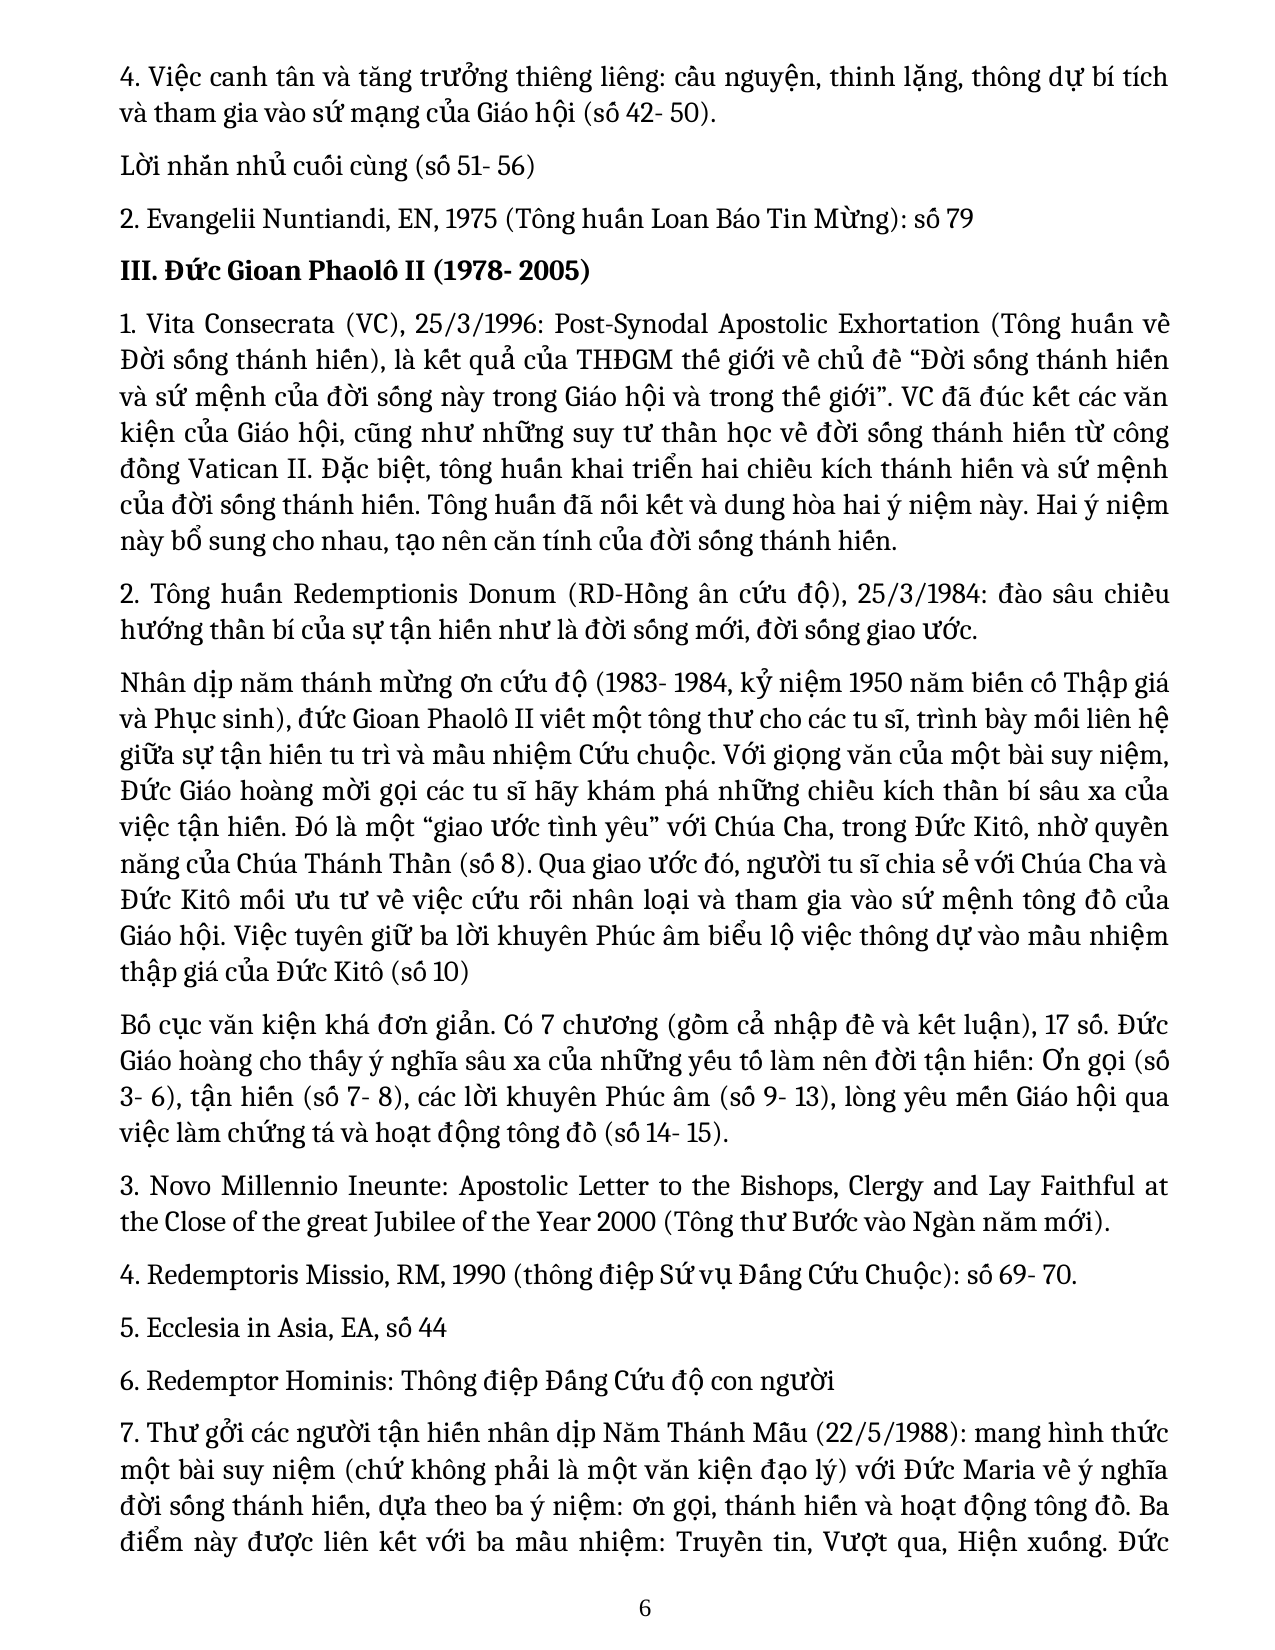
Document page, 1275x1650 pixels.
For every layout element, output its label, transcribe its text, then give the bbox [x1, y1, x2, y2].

text 1. Vita Consecrata (VC), 25/3/1996: Post-Synodal Apostolic Exhortation (Tông huấn về Đời sống thánh hiến), là kết quả của THĐGM thế giới về chủ đề “Đời sống thánh hiến và sứ mệnh của đời sống này trong Giáo hội và trong thế giới”. VC đã đúc kết các văn kiện của Giáo hội, cũng như những suy tư thần học về đời sống thánh hiến từ công đồng Vatican II. Đặc biệt, tông huấn khai triển hai chiều kích thánh hiến và sứ mệnh của đời sống thánh hiến. Tông huấn đã nối kết và dung hòa hai ý niệm này. Hai ý niệm này bổ sung cho nhau, tạo nên căn tính của đời sống thánh hiến. [120, 307, 1170, 558]
text III. Đức Gioan Phaolô II (1978- 2005) [120, 254, 1170, 288]
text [120, 1417, 1170, 1559]
text 3. Novo Millennio Ineunte: Apostolic Letter to the Bishops, Clergy and Lay Faithful at the Close of the great Jubilee of the Year 2000 (Tông thư Bước vào Ngàn năm mới). [120, 1169, 1170, 1239]
text 4. Việc canh tân và tăng trưởng thiêng liêng: cầu nguyện, thinh lặng, thông dự bí tích và tham gia vào sứ mạng của Giáo hội (số 42- 50). [120, 60, 1170, 130]
text 6. Redemptor Hominis: Thông điệp Đấng Cứu độ con người [120, 1364, 1170, 1397]
text 2. Tông huấn Redemptionis Donum (RD-Hồng ân cứu độ), 25/3/1984: đào sâu chiều hướng thần bí của sự tận hiến như là đời sống mới, đời sống giao ước. [120, 577, 1170, 647]
text 2. Evangelii Nuntiandi, EN, 1975 (Tông huấn Loan Báo Tin Mừng): số 79 [120, 202, 1170, 235]
text Nhân dịp năm thánh mừng ơn cứu độ (1983- 1984, kỷ niệm 1950 năm biến cố Thập giá và Phục sinh), đức Gioan Phaolô II viết một tông thư cho các tu sĩ, trình bày mối liên hệ giữa sự tận hiến tu trì và mầu nhiệm Cứu chuộc. Với giọng văn của một bài suy niệm, Đức Giáo hoàng mời gọi các tu sĩ hãy khám phá những chiều kích thần bí sâu xa của việc tận hiến. Đó là một “giao ước tình yêu” với Chúa Cha, trong Đức Kitô, nhờ quyền năng của Chúa Thánh Thần (số 8). Qua giao ước đó, người tu sĩ chia sẻ với Chúa Cha và Đức Kitô mối ưu tư về việc cứu rỗi nhân loại và tham gia vào sứ mệnh tông đồ của Giáo hội. Việc tuyên giữ ba lời khuyên Phúc âm biểu lộ việc thông dự vào mầu nhiệm thập giá của Đức Kitô (số 10) [120, 666, 1170, 989]
text Lời nhắn nhủ cuối cùng (số 51- 56) [120, 149, 1170, 182]
text 4. Redemptoris Missio, RM, 1990 (thông điệp Sứ vụ Đấng Cứu Chuộc): số 69- 70. [120, 1258, 1170, 1292]
text Bố cục văn kiện khá đơn giản. Có 7 chương (gồm cả nhập đề và kết luận), 17 số. Đức Giáo hoàng cho thấy ý nghĩa sâu xa của những yếu tố làm nên đời tận hiến: Ơn gọi (số 3- 6), tận hiến (số 7- 8), các lời khuyên Phúc âm (số 9- 13), lòng yêu mến Giáo hội qua việc làm chứng tá và hoạt động tông đồ (số 14- 15). [120, 1008, 1170, 1150]
text 5. Ecclesia in Asia, EA, số 44 [120, 1311, 1170, 1344]
